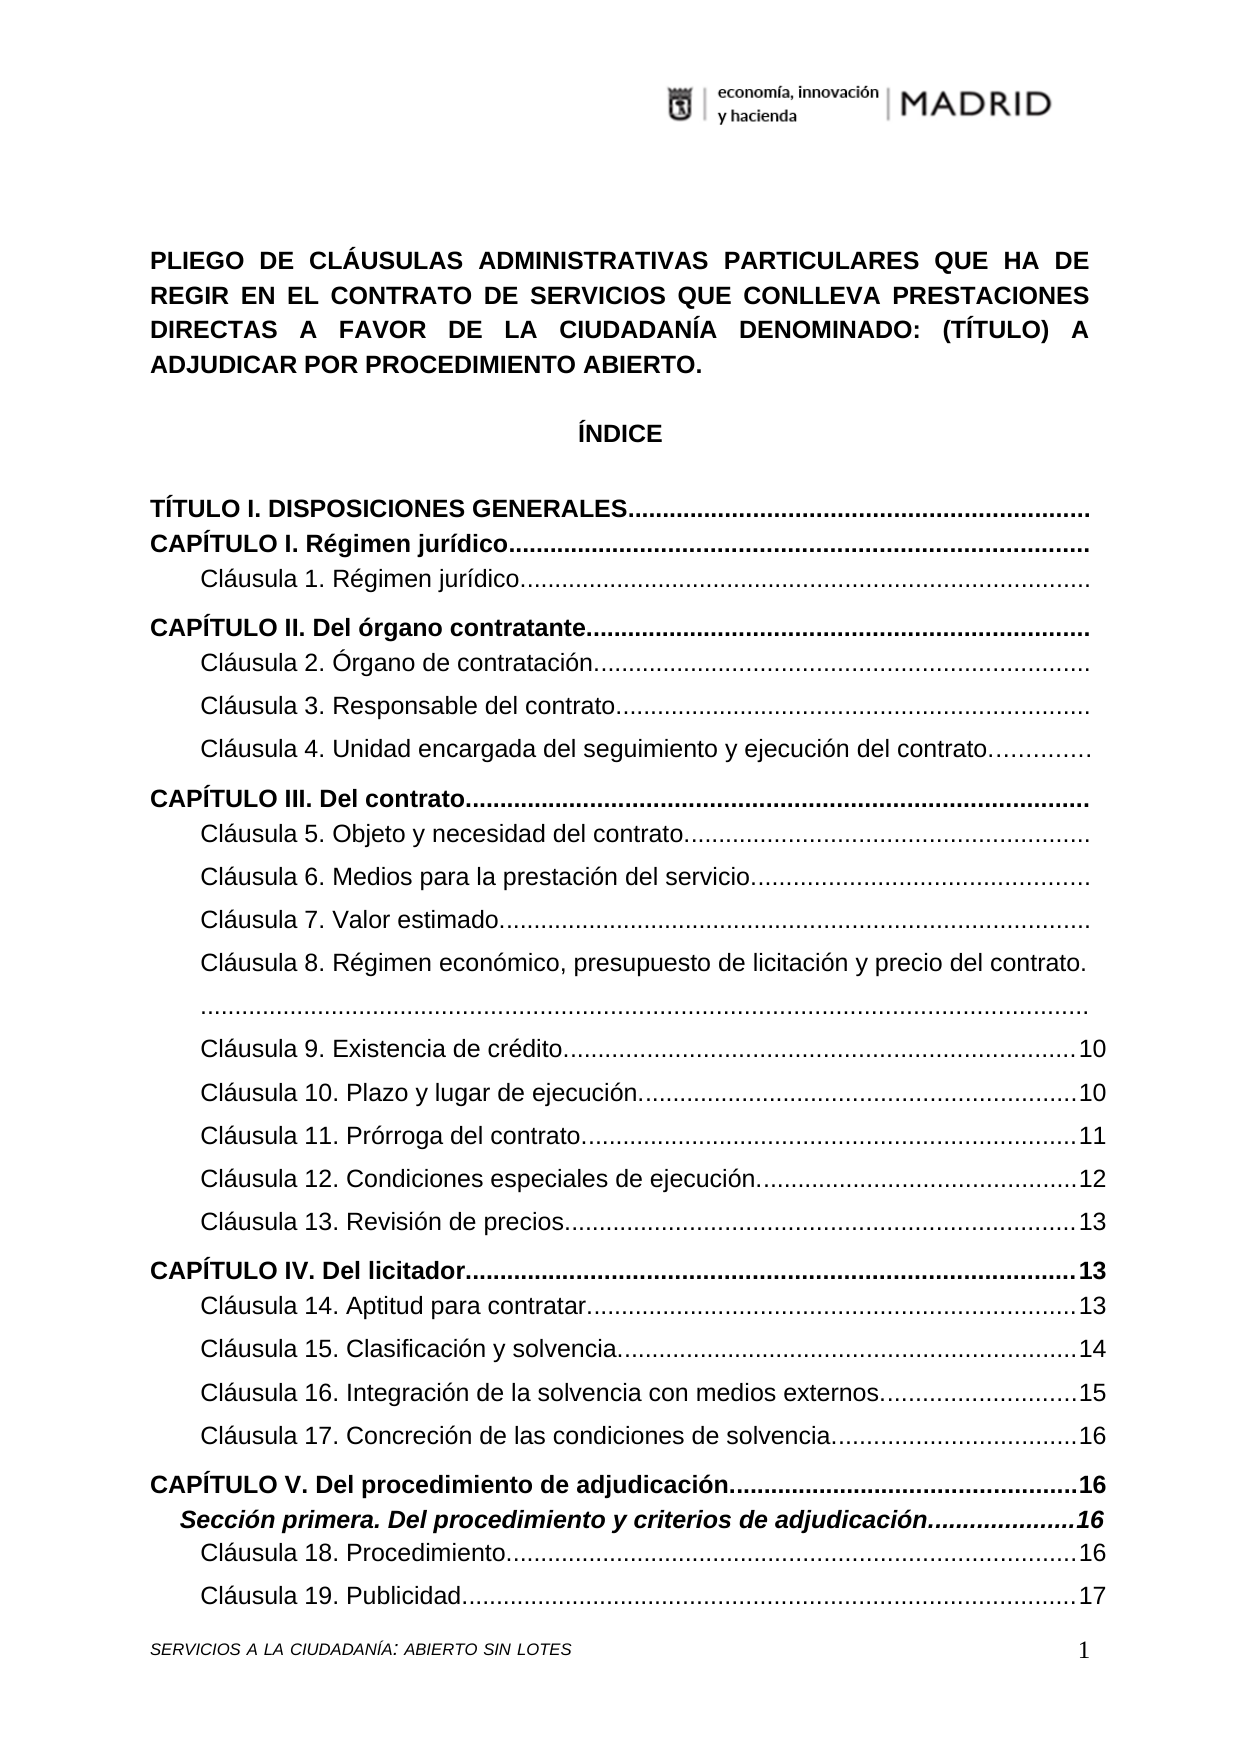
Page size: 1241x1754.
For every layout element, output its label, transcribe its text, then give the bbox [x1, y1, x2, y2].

text Cláusula 5. Objeto y necesidad del contrato. 8 [200, 819, 1090, 848]
text CAPÍTULO V. Del procedimiento de adjudicación. 16 [150, 1470, 1090, 1499]
picture [647, 75, 1068, 142]
text Cláusula 15. Clasificación y solvencia. 14 [200, 1334, 1090, 1363]
text Cláusula 13. Revisión de precios. 13 [200, 1207, 1090, 1236]
text Cláusula 1. Régimen jurídico. 5 [200, 564, 1090, 593]
text CAPÍTULO II. Del órgano contratante. 6 [150, 613, 1090, 642]
text Cláusula 2. Órgano de contratación. 6 [200, 648, 1090, 677]
text Cláusula 17. Concreción de las condiciones de solvencia. 16 [200, 1421, 1090, 1449]
text Cláusula 3. Responsable del contrato. 7 [200, 691, 1090, 720]
text Cláusula 6. Medios para la prestación del servicio. 8 [200, 862, 1090, 891]
text PLIEGO DE CLÁUSULAS ADMINISTRATIVAS PARTICULARES QUE HA DE REGIR EN EL CONTRATO DE SERVICIOS QUE CONLLEVA PRESTACIONES DIRECTAS A FAVOR DE : (TÍTULO) A ADJUDICAR POR PROCEDIMIENTO ABIERTO. [150, 246, 1090, 378]
text CAPÍTULO IV. Del licitador. 13 [150, 1256, 1090, 1285]
text Cláusula 8. Régimen económico, presupuesto de licitación y precio del contrato. 9 [200, 948, 1090, 1020]
text Cláusula 10. Plazo y lugar de ejecución. 10 [200, 1078, 1090, 1106]
text CAPÍTULO III. Del contrato. 8 [150, 784, 1090, 813]
text Cláusula 4. Unidad encargada del seguimiento y ejecución del contrato. 7 [200, 734, 1090, 763]
text CAPÍTULO I. Régimen jurídico 5 [150, 529, 1090, 558]
text Cláusula 19. Publicidad. 17 [200, 1581, 1090, 1610]
text TÍTULO I. DISPOSICIONES GENERALES 5 [150, 494, 1090, 523]
text ÍNDICE [150, 419, 1090, 447]
text Cláusula 12. Condiciones especiales de ejecución. 12 [200, 1164, 1090, 1193]
text Sección primera. Del procedimiento y criterios de adjudicación. 16 [179, 1505, 1090, 1534]
text Cláusula 14. Aptitud para contratar. 13 [200, 1291, 1090, 1320]
text Cláusula 9. Existencia de crédito. 10 [200, 1034, 1090, 1063]
text Cláusula 11. Prórroga del contrato. 11 [200, 1121, 1090, 1149]
text Cláusula 16. Integración de la solvencia con medios externos. 15 [200, 1378, 1090, 1406]
text Cláusula 7. Valor estimado. 8 [200, 905, 1090, 934]
text Cláusula 18. Procedimiento. 16 [200, 1538, 1090, 1567]
